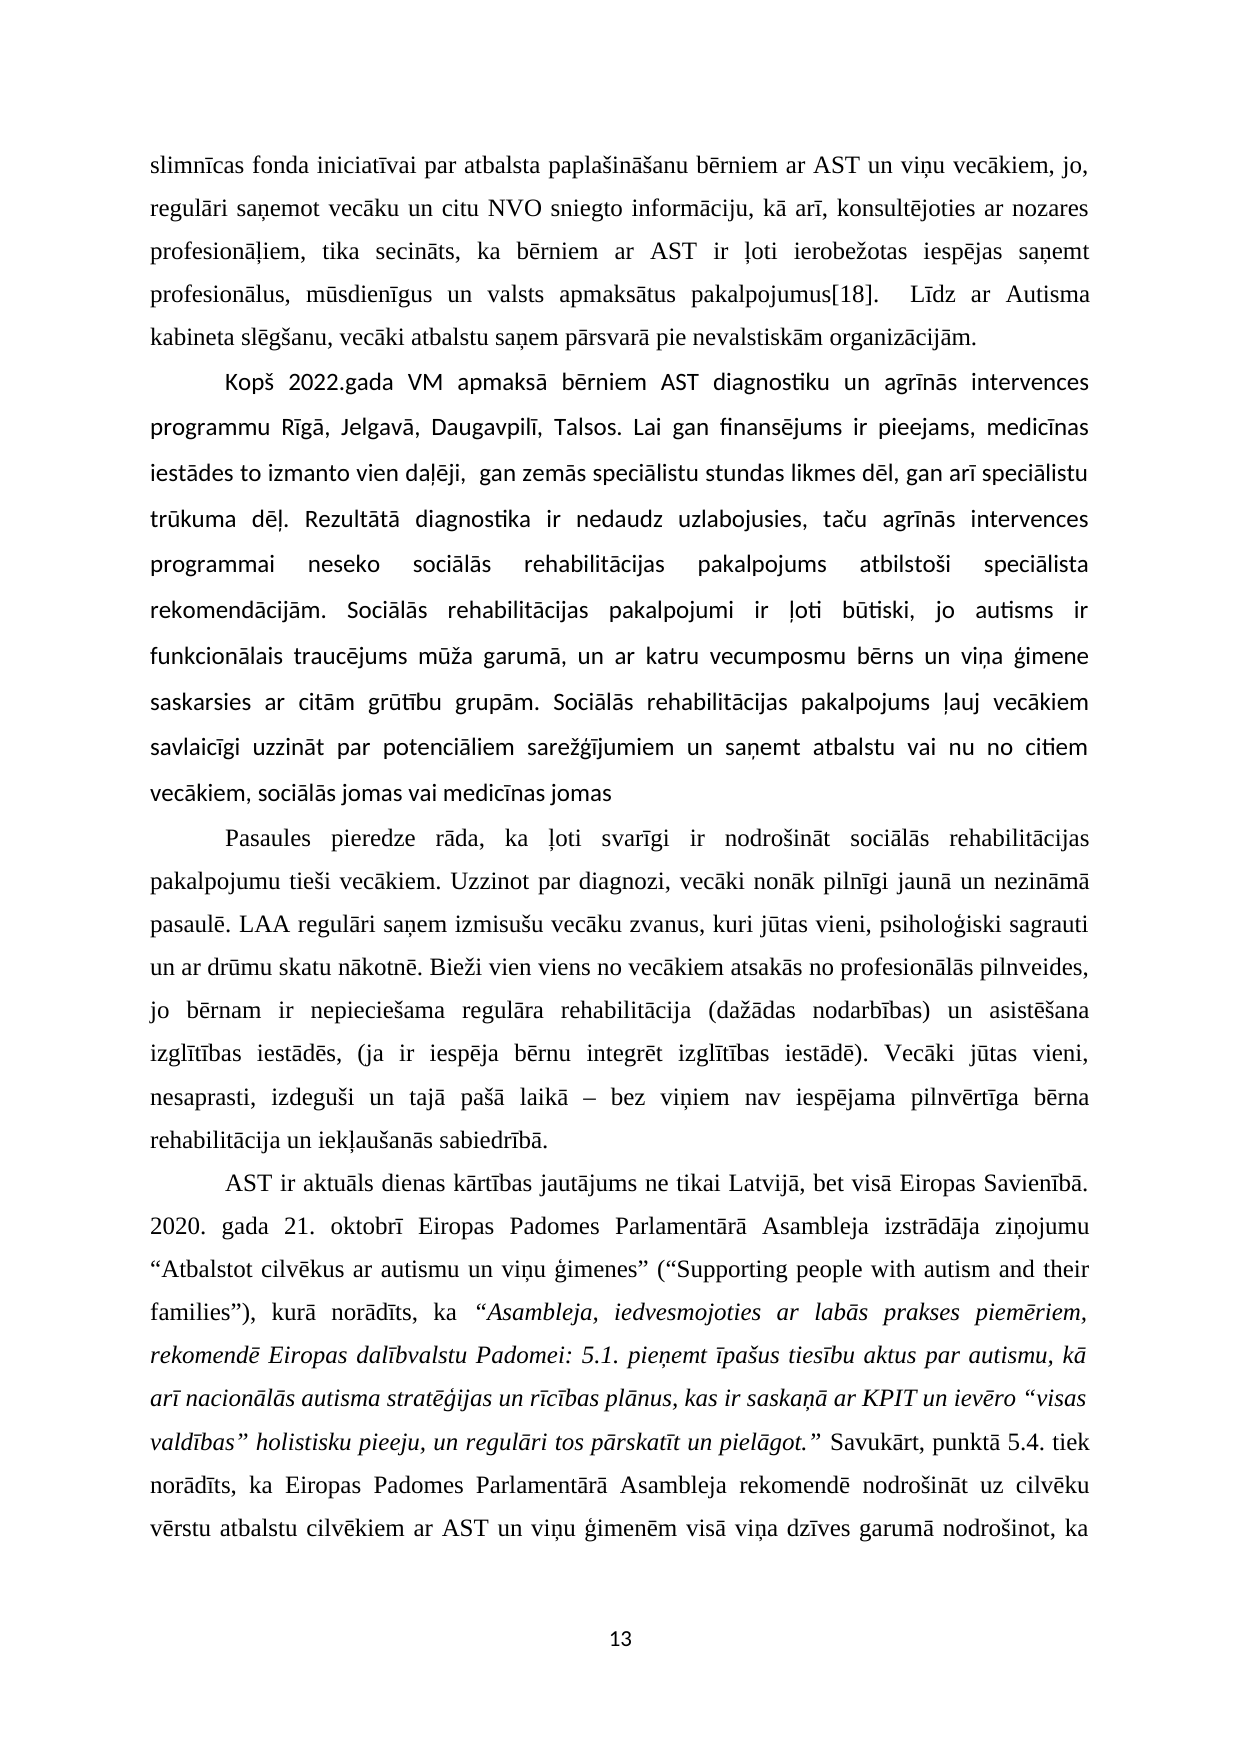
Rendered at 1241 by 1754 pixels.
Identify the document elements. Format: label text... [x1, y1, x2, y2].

text Pasaules pieredze rāda, ka ļoti svarīgi ir nodrošināt sociālās rehabilitācijas pakalpojumu tieši vecākiem. Uzzinot par diagnozi, vecāki nonāk pilnīgi jaunā un nezināmā pasaulē. LAA regulāri saņem izmisušu vecāku zvanus, kuri jūtas vieni, psiholoģiski sagrauti un ar drūmu skatu nākotnē. Bieži vien viens no vecākiem atsakās no profesionālās pilnveides, jo bērnam ir nepieciešama regulāra rehabilitācija (dažādas nodarbības) un asistēšana izglītības iestādēs, (ja ir iespēja bērnu integrēt izglītības iestādē). Vecāki jūtas vieni, nesaprasti, izdeguši un tajā pašā laikā – bez viņiem nav iespējama pilnvērtīga bērna rehabilitācija un iekļaušanās sabiedrībā. [150, 823, 1090, 1153]
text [150, 1168, 1090, 1542]
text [150, 150, 1090, 351]
text Kopš 2022.gada VM apmaksā bērniem AST diagnostiku un agrīnās intervences programmu Rīgā, Jelgavā, Daugavpilī, Talsos. Lai gan finansējums ir pieejams, medicīnas iestādes to izmanto vien daļēji, gan zemās speciālistu stundas likmes dēl, gan arī speciālistu trūkuma dēļ. Rezultātā diagnostika ir nedaudz uzlabojusies, taču agrīnās intervences programmai neseko sociālās rehabilitācijas pakalpojums atbilstoši speciālista rekomendācijām. Sociālās rehabilitācijas pakalpojumi ir ļoti būtiski, jo autisms ir funkcionālais traucējums mūža garumā, un ar katru vecumposmu bērns un viņa ģimene saskarsies ar citām grūtību grupām. Sociālās rehabilitācijas pakalpojums ļauj vecākiem savlaicīgi uzzināt par potenciāliem sarežģījumiem un saņemt atbalstu vai nu no citiem vecākiem, sociālās jomas vai medicīnas jomas [150, 366, 1090, 808]
